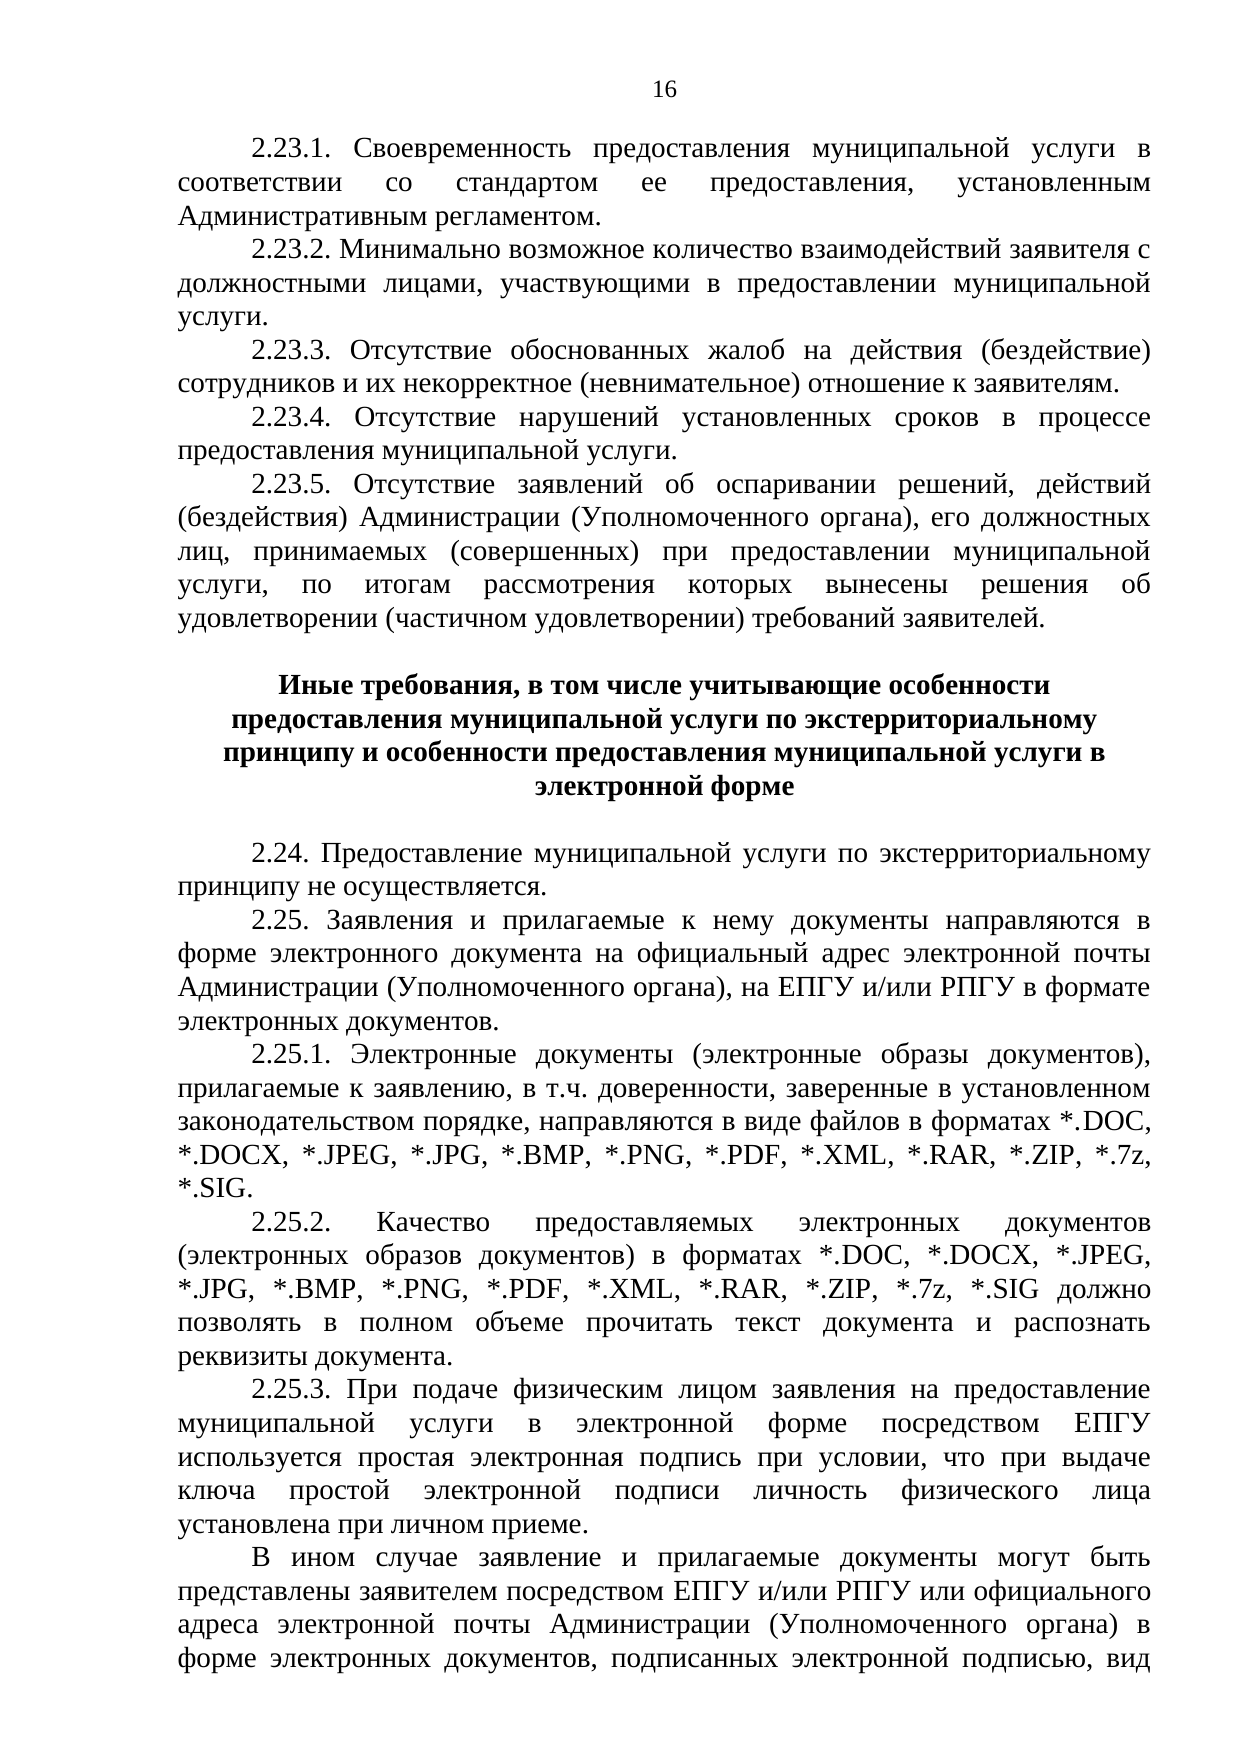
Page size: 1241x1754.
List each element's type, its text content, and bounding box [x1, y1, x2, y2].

text 2.25.1. Электронные документы (электронные образы документов), прилагаемые к заявлению, в т.ч. доверенности, заверенные в установленном законодательством порядке, направляются в виде файлов в форматах *.DOC, *.DOCX, *.JPEG, *.JPG, *.BMP, *.PNG, *.PDF, *.XML, *.RAR, *.ZIP, *.7z, *.SIG. [177, 1036, 1152, 1204]
text 2.24. Предоставление муниципальной услуги по экстерриториальному принципу не осуществляется. [177, 835, 1152, 902]
text Иные требования, в том числе учитывающие особенности предоставления муниципальной услуги по экстерриториальному принципу и особенности предоставления муниципальной услуги в электронной форме [177, 667, 1152, 801]
text 2.25.3. При подаче физическим лицом заявления на предоставление муниципальной услуги в электронной форме посредством ЕПГУ используется простая электронная подпись при условии, что при выдаче ключа простой электронной подписи личность физического лица установлена при личном приеме. [177, 1372, 1152, 1539]
text 2.23.2. Минимально возможное количество взаимодействий заявителя с должностными лицами, участвующими в предоставлении муниципальной услуги. [177, 231, 1152, 332]
text 2.25. Заявления и прилагаемые к нему документы направляются в форме электронного документа на официальный адрес электронной почты Администрации (Уполномоченного органа), на ЕПГУ и/или РПГУ в формате электронных документов. [177, 902, 1152, 1036]
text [177, 1539, 1152, 1673]
text 2.23.5. Отсутствие заявлений об оспаривании решений, действий (бездействия) Администрации (Уполномоченного органа), его должностных лиц, принимаемых (совершенных) при предоставлении муниципальной услуги, по итогам рассмотрения которых вынесены решения об удовлетворении (частичном удовлетворении) требований заявителей. [177, 466, 1152, 634]
text 2.23.4. Отсутствие нарушений установленных сроков в процессе предоставления муниципальной услуги. [177, 399, 1152, 466]
text 2.25.2. Качество предоставляемых электронных документов (электронных образов документов) в форматах *.DOC, *.DOCX, *.JPEG, *.JPG, *.BMP, *.PNG, *.PDF, *.XML, *.RAR, *.ZIP, *.7z, *.SIG должно позволять в полном объеме прочитать текст документа и распознать реквизиты документа. [177, 1204, 1152, 1372]
text 2.23.3. Отсутствие обоснованных жалоб на действия (бездействие) сотрудников и их некорректное (невнимательное) отношение к заявителям. [177, 332, 1152, 399]
text 2.23.1. Своевременность предоставления муниципальной услуги в соответствии со стандартом ее предоставления, установленным Административным регламентом. [177, 131, 1152, 231]
